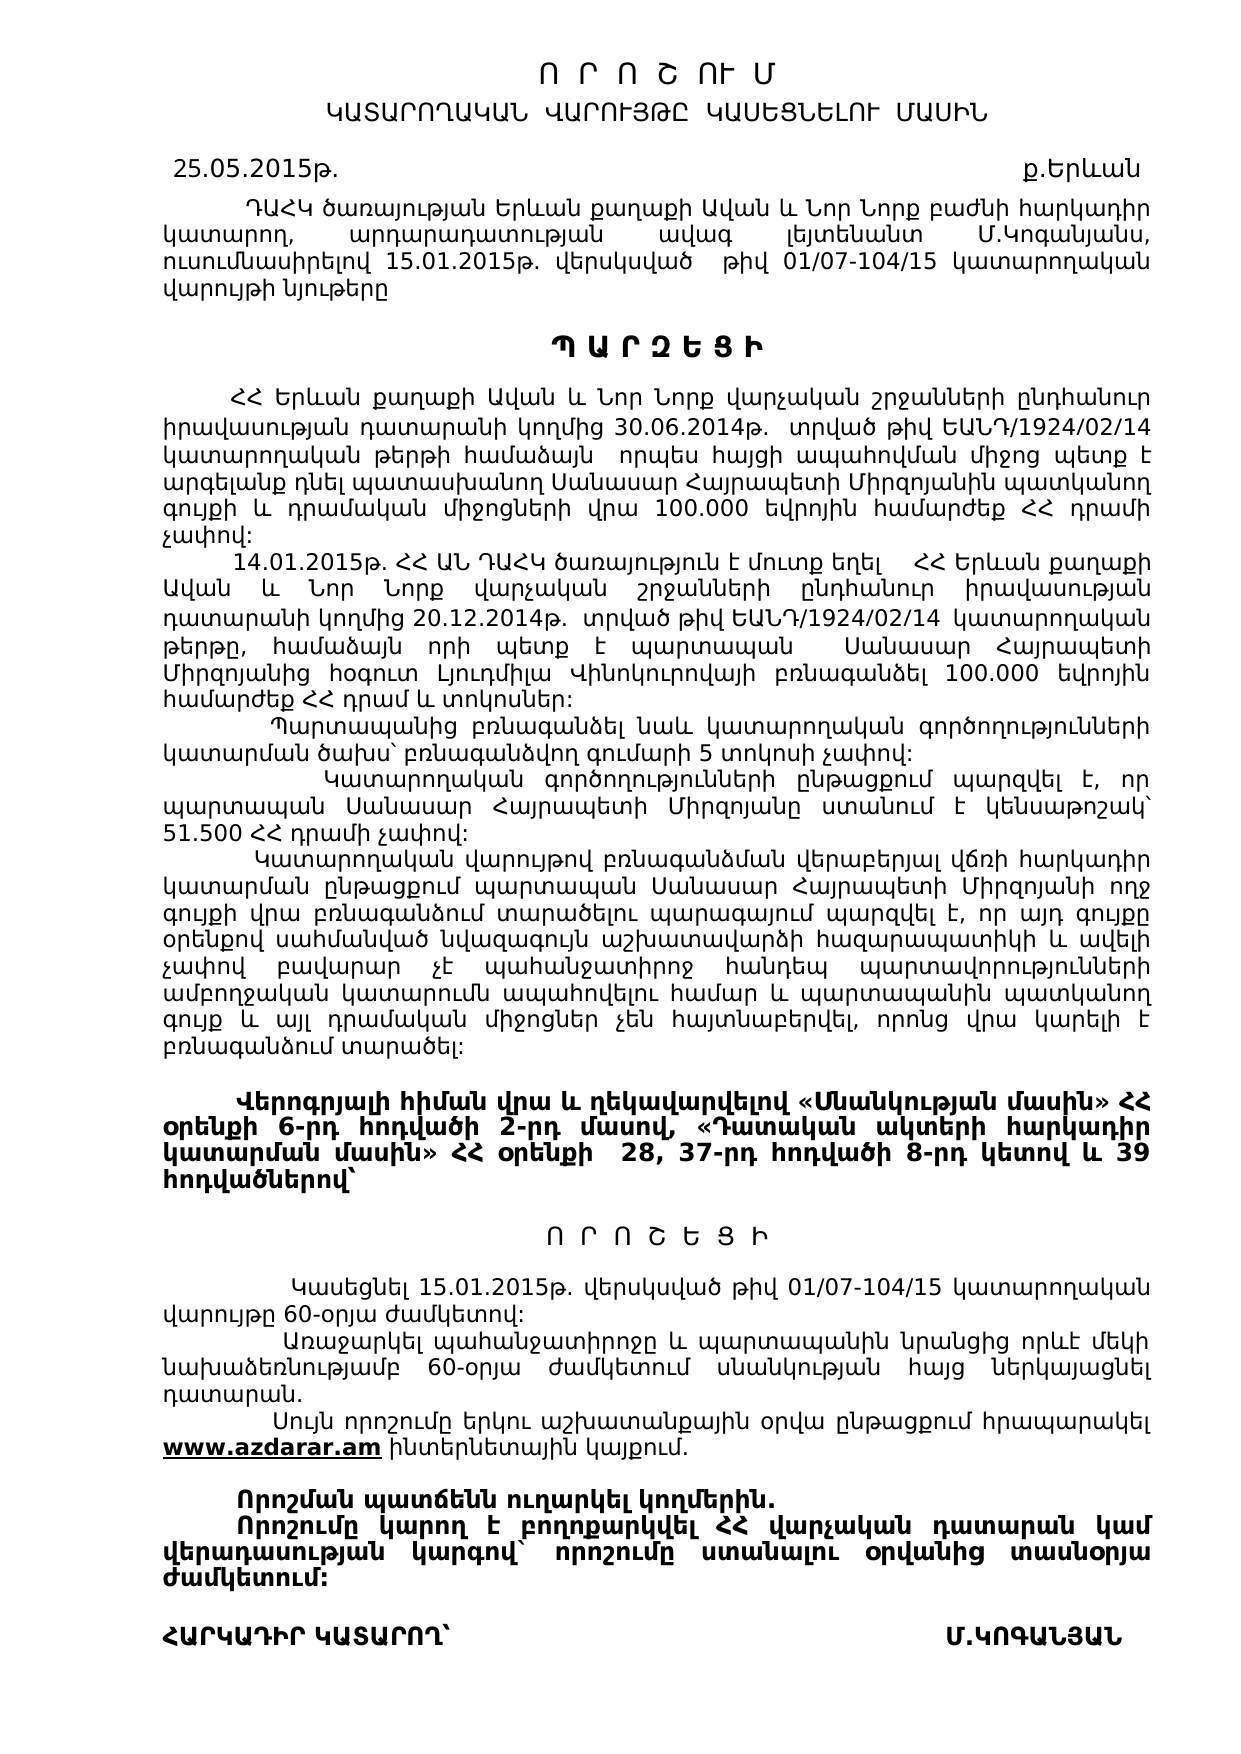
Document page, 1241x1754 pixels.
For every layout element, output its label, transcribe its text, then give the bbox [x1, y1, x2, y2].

text Կատարողական գործողությունների ընթացքում պարզվել է, որ պարտապան Սանասար Հայրապետի Միրզոյանը ստանում է կենսաթոշակ՝ 51.500 ՀՀ դրամի չափով: [162, 767, 1152, 847]
text Կատարողական վարույթով բռնագանձման վերաբերյալ վճռի հարկադիր կատարման ընթացքում պարտապան Սանասար Հայրապետի Միրզոյանի ողջ գույքի վրա բռնագանձում տարածելու պարագայում պարզվել է, որ այդ գույքը օրենքով սահմանված նվազագույն աշխատավարձի հազարապատիկի և ավելի չափով բավարար չէ պահանջատիրոջ հանդեպ պարտավորությունների ամբողջական կատարումն ապահովելու համար և պարտապանին պատկանող գույք և այլ դրամական միջոցներ չեն հայտնաբերվել, որոնց վրա կարելի է բռնագանձում տարածել: [162, 847, 1152, 1060]
text Պարտապանից բռնագանձել նաև կատարողական գործողությունների կատարման ծախս՝ բռնագանձվող գումարի 5 տոկոսի չափով: [162, 713, 1152, 767]
text ՀԱՐԿԱԴԻՐ ԿԱՏԱՐՈՂ՝ Մ.ԿՈԳԱՆՅԱՆ [162, 1622, 1152, 1651]
text Առաջարկել պահանջատիրոջը և պարտապանին նրանցից որևէ մեկի նախաձեռնությամբ 60-օրյա ժամկետում սնանկության հայց ներկայացնել դատարան. [162, 1328, 1152, 1408]
text Որոշումը կարող է բողոքարկվել ՀՀ վարչական դատարան կամ վերադասության կարգով` որոշումը ստանալու օրվանից տասնօրյա ժամկետում: [162, 1514, 1152, 1592]
text ԴԱՀԿ ծառայության Երևան քաղաքի Ավան և Նոր Նորք բաժնի հարկադիր կատարող, արդարադատության ավագ լեյտենանտ Մ.Կոգանյանս, ուսումնասիրելով 15.01.2015թ. վերսկսված թիվ 01/07-104/15 կատարողական վարույթի նյութերը [162, 195, 1152, 302]
text Ո Ր Ո Շ Ե Ց Ի [162, 1225, 1152, 1251]
text Պ Ա Ր Զ Ե Ց Ի [162, 331, 1152, 365]
text 14.01.2015թ. ՀՀ ԱՆ ԴԱՀԿ ծառայություն է մուտք եղել ՀՀ Երևան քաղաքի Ավան և Նոր Նորք վարչական շրջանների ընդհանուր իրավասության դատարանի կողմից 20.12.2014թ. տրված թիվ ԵԱՆԴ/1924/02/14 կատարողական թերթը, համաձայն որի պետք է պարտապան Սանասար Հայրապետի Միրզոյանից հօգուտ Լյուդմիլա Վինոկուրովայի բռնագանձել 100.000 եվրոյին համարժեք ՀՀ դրամ և տոկոսներ: [162, 549, 1152, 713]
text Վերոգրյալի հիման վրա և ղեկավարվելով «Սնանկության մասին» ՀՀ օրենքի 6-րդ հոդվածի 2-րդ մասով, «Դատական ակտերի հարկադիր կատարման մասին» ՀՀ օրենքի 28, 37-րդ հոդվածի 8-րդ կետով և 39 հոդվածներով՝ [162, 1089, 1152, 1194]
text 25.05.2015թ. ք.Երևան [162, 153, 1152, 184]
text Սույն որոշումը երկու աշխատանքային օրվա ընթացքում հրապարակել www.azdarar.am ինտերնետային կայքում. [162, 1408, 1152, 1461]
text Կասեցնել 15.01.2015թ. վերսկսված թիվ 01/07-104/15 կատարողական վարույթը 60-օրյա ժամկետով: [162, 1274, 1152, 1328]
text Ո Ր Ո Շ ՈՒ Մ [162, 60, 1152, 91]
text Որոշման պատճենն ուղարկել կողմերին. [162, 1487, 1152, 1514]
text ԿԱՏԱՐՈՂԱԿԱՆ ՎԱՐՈՒՅԹԸ ԿԱՍԵՑՆԵԼՈՒ ՄԱՍԻՆ [162, 101, 1152, 127]
text ՀՀ Երևան քաղաքի Ավան և Նոր Նորք վարչական շրջանների ընդհանուր իրավասության դատարանի կողմից 30.06.2014թ. տրված թիվ ԵԱՆԴ/1924/02/14 կատարողական թերթի համաձայն որպես հայցի ապահովման միջոց պետք է արգելանք դնել պատասխանող Սանասար Հայրապետի Միրզոյանին պատկանող գույքի և դրամական միջոցների վրա 100.000 եվրոյին համարժեք ՀՀ դրամի չափով: [162, 384, 1152, 549]
